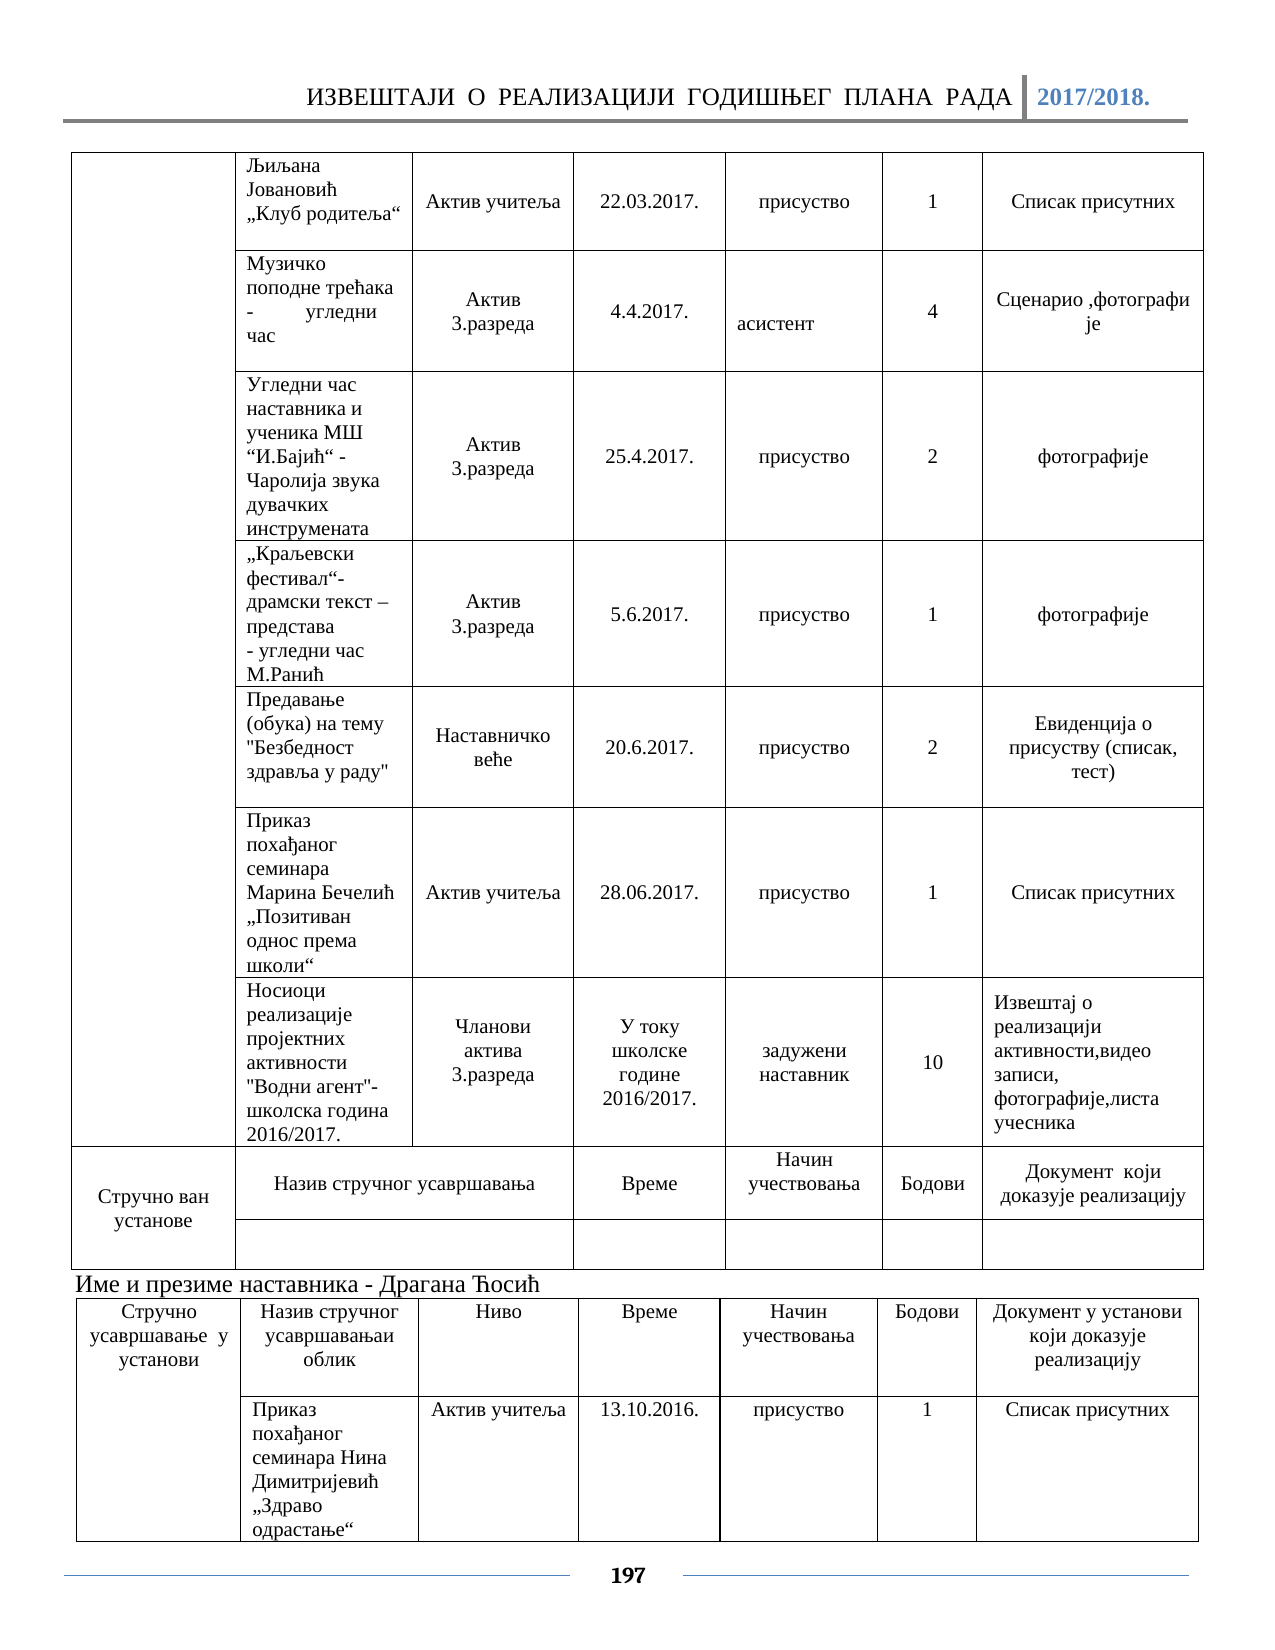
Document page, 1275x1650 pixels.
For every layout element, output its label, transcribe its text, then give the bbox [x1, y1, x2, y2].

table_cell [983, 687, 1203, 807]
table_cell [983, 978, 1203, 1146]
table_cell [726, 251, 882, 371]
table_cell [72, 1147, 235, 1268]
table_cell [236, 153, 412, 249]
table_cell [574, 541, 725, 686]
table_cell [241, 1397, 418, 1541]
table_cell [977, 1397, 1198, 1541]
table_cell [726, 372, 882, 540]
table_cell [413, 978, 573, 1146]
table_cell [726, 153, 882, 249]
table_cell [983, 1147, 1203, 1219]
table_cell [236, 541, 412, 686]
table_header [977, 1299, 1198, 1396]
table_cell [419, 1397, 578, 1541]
text Име и презиме наставника - Драгана Ћосић [75, 1270, 1200, 1298]
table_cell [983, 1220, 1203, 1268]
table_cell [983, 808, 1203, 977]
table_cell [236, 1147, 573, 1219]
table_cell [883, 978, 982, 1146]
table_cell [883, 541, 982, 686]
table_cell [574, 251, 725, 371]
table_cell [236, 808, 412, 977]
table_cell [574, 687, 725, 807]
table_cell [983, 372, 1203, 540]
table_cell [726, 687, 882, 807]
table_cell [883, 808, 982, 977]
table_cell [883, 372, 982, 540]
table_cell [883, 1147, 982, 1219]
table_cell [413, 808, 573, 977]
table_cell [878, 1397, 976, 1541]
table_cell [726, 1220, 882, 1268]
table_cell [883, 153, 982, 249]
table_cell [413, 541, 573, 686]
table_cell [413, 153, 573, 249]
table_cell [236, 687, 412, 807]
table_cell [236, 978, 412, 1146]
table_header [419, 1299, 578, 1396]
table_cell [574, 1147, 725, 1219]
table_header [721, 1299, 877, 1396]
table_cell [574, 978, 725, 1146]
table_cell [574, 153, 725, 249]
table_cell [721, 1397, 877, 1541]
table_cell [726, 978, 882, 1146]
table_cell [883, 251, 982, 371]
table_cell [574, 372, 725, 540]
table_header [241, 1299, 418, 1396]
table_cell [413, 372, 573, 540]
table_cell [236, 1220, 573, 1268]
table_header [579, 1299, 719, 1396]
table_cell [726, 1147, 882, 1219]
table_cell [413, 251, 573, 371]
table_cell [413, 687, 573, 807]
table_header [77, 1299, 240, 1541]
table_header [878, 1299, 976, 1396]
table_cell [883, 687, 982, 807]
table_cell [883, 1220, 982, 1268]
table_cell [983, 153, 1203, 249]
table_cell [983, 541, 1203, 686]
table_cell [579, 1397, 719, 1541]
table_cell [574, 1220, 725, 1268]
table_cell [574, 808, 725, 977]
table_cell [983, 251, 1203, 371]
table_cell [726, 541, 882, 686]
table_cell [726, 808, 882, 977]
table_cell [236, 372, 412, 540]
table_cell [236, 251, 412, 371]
